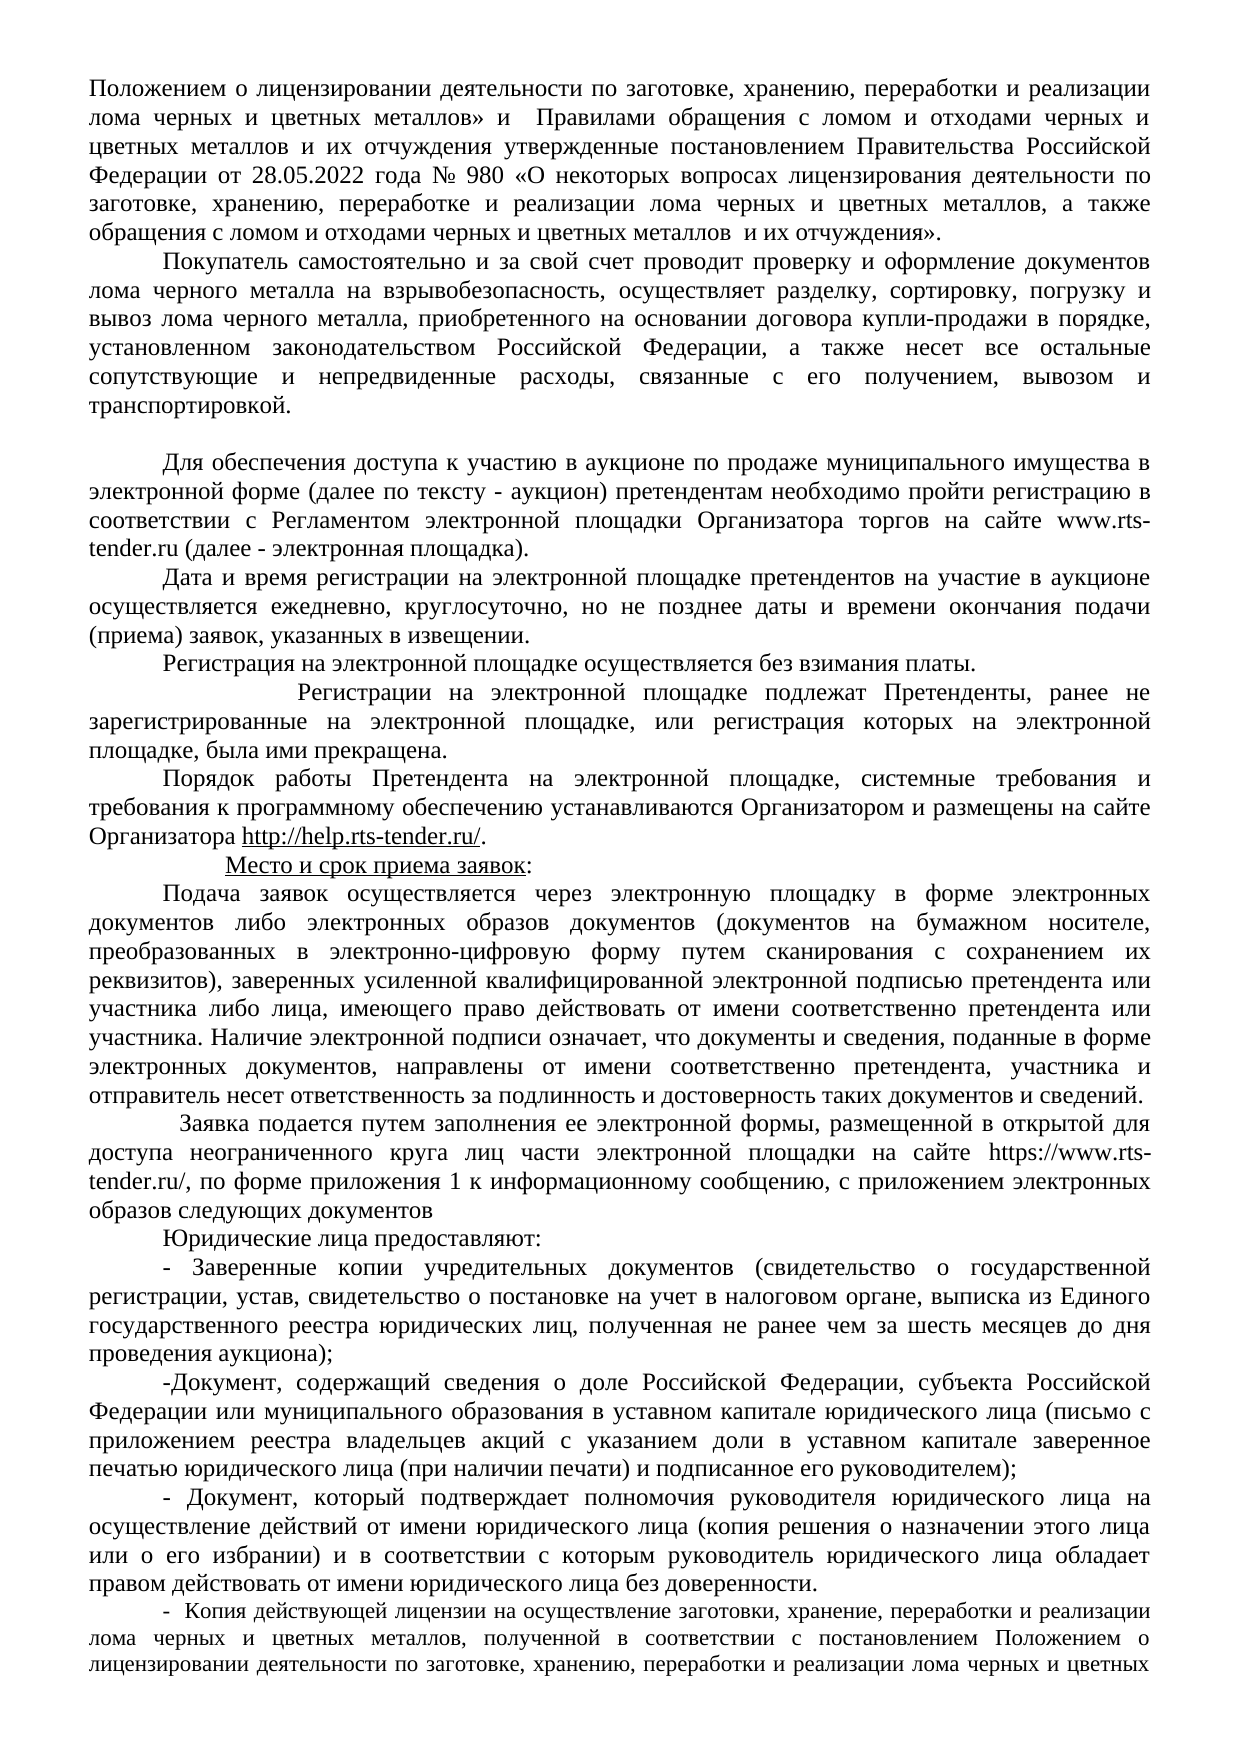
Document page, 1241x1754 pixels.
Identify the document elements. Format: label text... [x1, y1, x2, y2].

text Покупатель самостоятельно и за свой счет проводит проверку и оформление документов лома черного металла на взрывобезопасность, осуществляет разделку, сортировку, погрузку и вывоз лома черного металла, приобретенного на основании договора купли-продажи в порядке, установленном законодательством Российской Федерации, а также несет все остальные сопутствующие и непредвиденные расходы, связанные с его получением, вывозом и транспортировкой. [89, 246, 1152, 418]
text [89, 73, 1152, 246]
text - Документ, который подтверждает полномочия руководителя юридического лица на осуществление действий от имени юридического лица (копия решения о назначении этого лица или о его избрании) и в соответствии с которым руководитель юридического лица обладает правом действовать от имени юридического лица без доверенности. [89, 1482, 1152, 1597]
text Регистрация на электронной площадке осуществляется без взимания платы. [89, 648, 1152, 677]
text Для обеспечения доступа к участию в аукционе по продаже муниципального имущества в электронной форме (далее по тексту - аукцион) претендентам необходимо пройти регистрацию в соответствии с Регламентом электронной площадки Организатора торгов на сайте www.rts-tender.ru (далее - электронная площадка). [89, 447, 1152, 562]
text Юридические лица предоставляют: [89, 1223, 1152, 1252]
text Регистрации на электронной площадке подлежат Претенденты, ранее не зарегистрированные на электронной площадке, или регистрация которых на электронной площадке, была ими прекращена. [89, 677, 1152, 763]
text Подача заявок осуществляется через электронную площадку в форме электронных документов либо электронных образов документов (документов на бумажном носителе, преобразованных в электронно-цифровую форму путем сканирования с сохранением их реквизитов), заверенных усиленной квалифицированной электронной подписью претендента или участника либо лица, имеющего право действовать от имени соответственно претендента или участника. Наличие электронной подписи означает, что документы и сведения, поданные в форме электронных документов, направлены от имени соответственно претендента, участника и отправитель несет ответственность за подлинность и достоверность таких документов и сведений. [89, 878, 1152, 1108]
text -Документ, содержащий сведения о доле Российской Федерации, субъекта Российской Федерации или муниципального образования в уставном капитале юридического лица (письмо с приложением реестра владельцев акций с указанием доли в уставном капитале заверенное печатью юридического лица (при наличии печати) и подписанное его руководителем); [89, 1367, 1152, 1482]
text Место и срок приема заявок: [89, 850, 1152, 878]
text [89, 1597, 1152, 1676]
text - Заверенные копии учредительных документов (свидетельство о государственной регистрации, устав, свидетельство о постановке на учет в налоговом органе, выписка из Единого государственного реестра юридических лиц, полученная не ранее чем за шесть месяцев до дня проведения аукциона); [89, 1252, 1152, 1367]
text Заявка подается путем заполнения ее электронной формы, размещенной в открытой для доступа неограниченного круга лиц части электронной площадки на сайте https://www.rts-tender.ru/, по форме приложения 1 к информационному сообщению, с приложением электронных образов следующих документов [89, 1108, 1152, 1223]
text Дата и время регистрации на электронной площадке претендентов на участие в аукционе осуществляется ежедневно, круглосуточно, но не позднее даты и времени окончания подачи (приема) заявок, указанных в извещении. [89, 562, 1152, 648]
text Порядок работы Претендента на электронной площадке, системные требования и требования к программному обеспечению устанавливаются Организатором и размещены на сайте Организатора http://help.rts-tender.ru/. [89, 763, 1152, 850]
